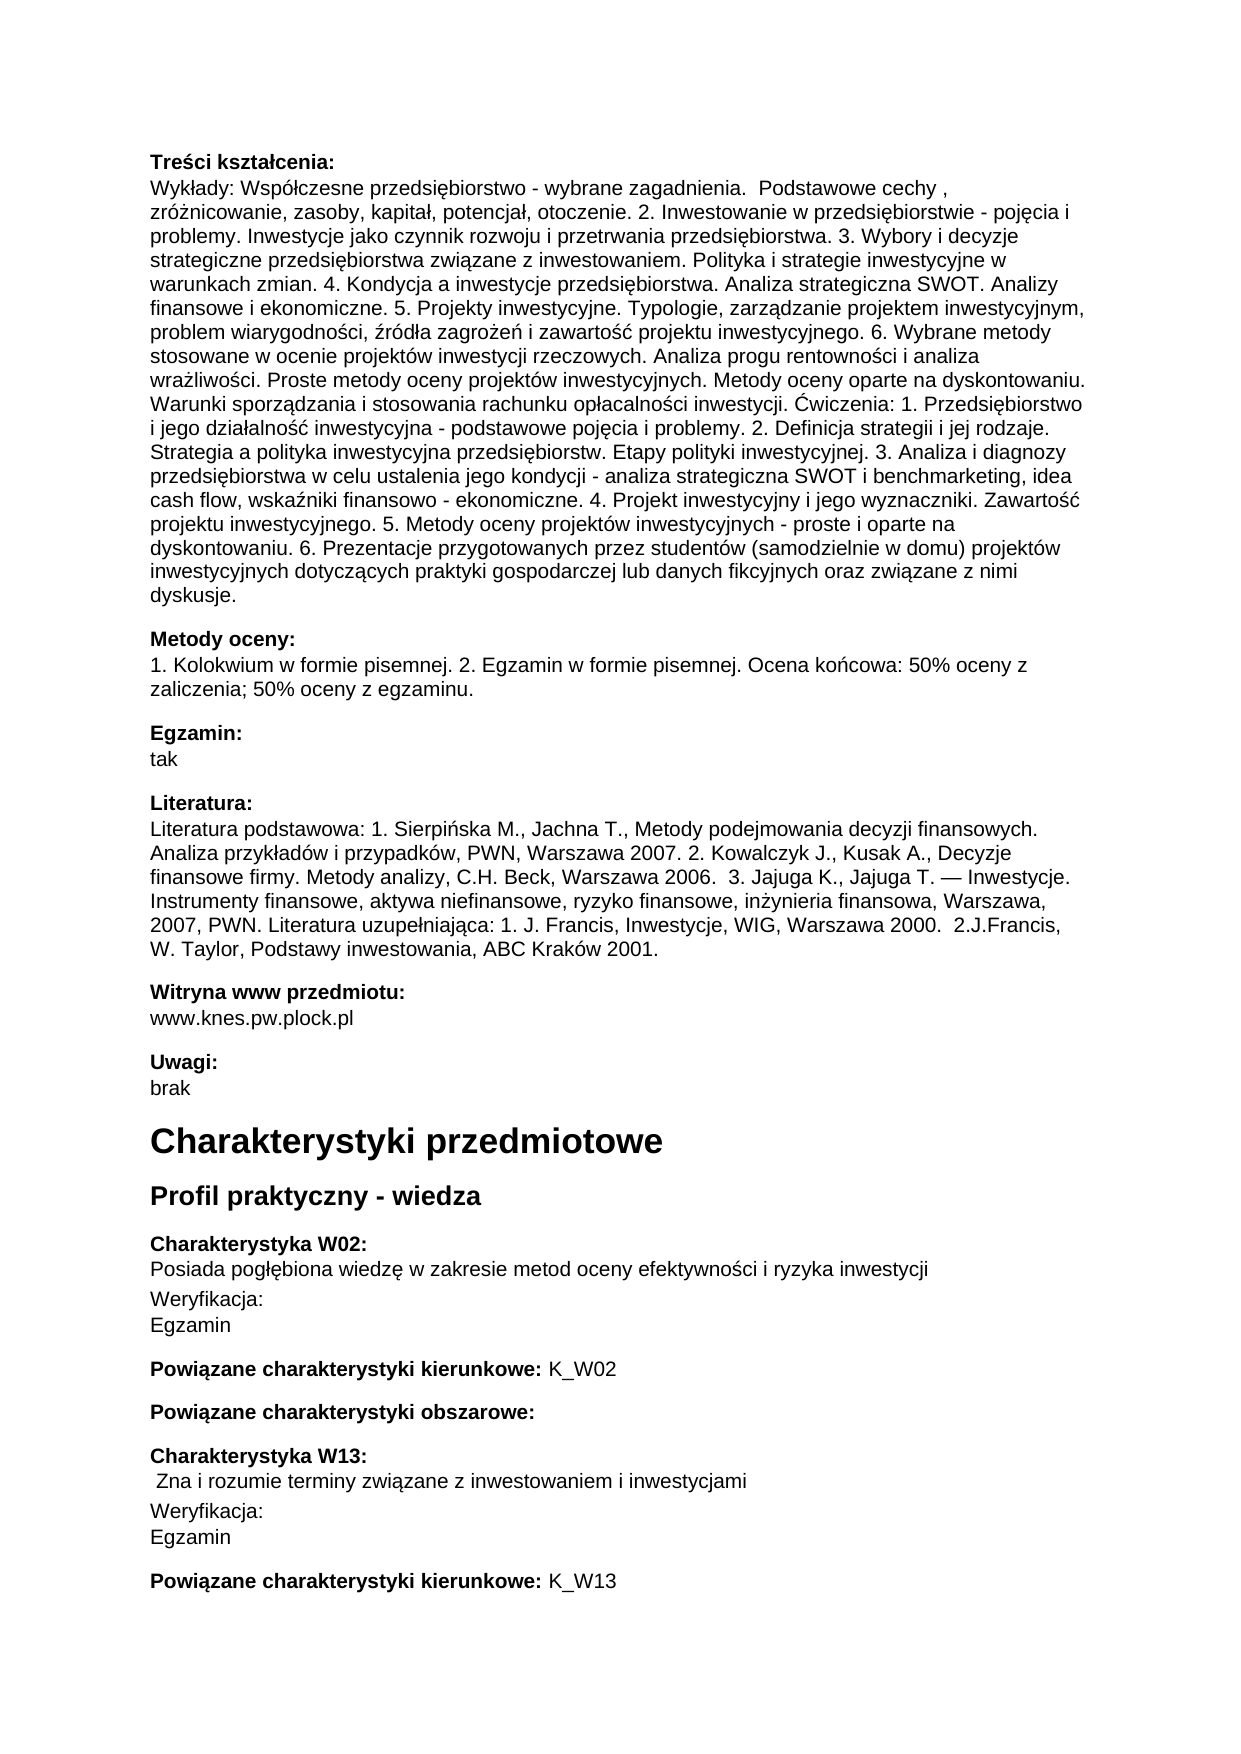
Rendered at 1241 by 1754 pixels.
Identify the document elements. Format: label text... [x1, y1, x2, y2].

text Powiązane charakterystyki kierunkowe: K_W13 [150, 1569, 1090, 1593]
text Charakterystyka W02: [150, 1231, 1090, 1255]
subtitle Profil praktyczny - wiedza [150, 1180, 1090, 1212]
text www.knes.pw.plock.pl [150, 1006, 1090, 1030]
text 1. Kolokwium w formie pisemnej. 2. Egzamin w formie pisemnej. Ocena końcowa: 50% oceny z zaliczenia; 50% oceny z egzaminu. [150, 653, 1090, 701]
text brak [150, 1076, 1090, 1100]
text Weryfikacja: [150, 1287, 1090, 1311]
text Egzamin: [150, 721, 1090, 745]
subtitle Charakterystyki przedmiotowe [150, 1120, 1090, 1161]
text Egzamin [150, 1525, 1090, 1549]
text Witryna www przedmiotu: [150, 980, 1090, 1004]
text Charakterystyka W13: [150, 1444, 1090, 1468]
text Literatura podstawowa: 1. Sierpińska M., Jachna T., Metody podejmowania decyzji finansowych. Analiza przykładów i przypadków, PWN, Warszawa 2007. 2. Kowalczyk J., Kusak A., Decyzje finansowe firmy. Metody analizy, C.H. Beck, Warszawa 2006. 3. Jajuga K., Jajuga T. — Inwestycje. Instrumenty finansowe, aktywa niefinansowe, ryzyko finansowe, inżynieria finansowa, Warszawa, 2007, PWN. Literatura uzupełniająca: 1. J. Francis, Inwestycje, WIG, Warszawa 2000. 2.J.Francis, W. Taylor, Podstawy inwestowania, ABC Kraków 2001. [150, 817, 1090, 960]
text Wykłady: Współczesne przedsiębiorstwo - wybrane zagadnienia. Podstawowe cechy , zróżnicowanie, zasoby, kapitał, potencjał, otoczenie. 2. Inwestowanie w przedsiębiorstwie - pojęcia i problemy. Inwestycje jako czynnik rozwoju i przetrwania przedsiębiorstwa. 3. Wybory i decyzje strategiczne przedsiębiorstwa związane z inwestowaniem. Polityka i strategie inwestycyjne w warunkach zmian. 4. Kondycja a inwestycje przedsiębiorstwa. Analiza strategiczna SWOT. Analizy finansowe i ekonomiczne. 5. Projekty inwestycyjne. Typologie, zarządzanie projektem inwestycyjnym, problem wiarygodności, źródła zagrożeń i zawartość projektu inwestycyjnego. 6. Wybrane metody stosowane w ocenie projektów inwestycji rzeczowych. Analiza progu rentowności i analiza wrażliwości. Proste metody oceny projektów inwestycyjnych. Metody oceny oparte na dyskontowaniu. Warunki sporządzania i stosowania rachunku opłacalności inwestycji. Ćwiczenia: 1. Przedsiębiorstwo i jego działalność inwestycyjna - podstawowe pojęcia i problemy. 2. Definicja strategii i jej rodzaje. Strategia a polityka inwestycyjna przedsiębiorstw. Etapy polityki inwestycyjnej. 3. Analiza i diagnozy przedsiębiorstwa w celu ustalenia jego kondycji - analiza strategiczna SWOT i benchmarketing, idea cash flow, wskaźniki finansowo - ekonomiczne. 4. Projekt inwestycyjny i jego wyznaczniki. Zawartość projektu inwestycyjnego. 5. Metody oceny projektów inwestycyjnych - proste i oparte na dyskontowaniu. 6. Prezentacje przygotowanych przez studentów (samodzielnie w domu) projektów inwestycyjnych dotyczących praktyki gospodarczej lub danych fikcyjnych oraz związane z nimi dyskusje. [150, 176, 1090, 607]
text Powiązane charakterystyki obszarowe: [150, 1400, 1090, 1424]
text Uwagi: [150, 1050, 1090, 1074]
text Metody oceny: [150, 627, 1090, 651]
text Egzamin [150, 1313, 1090, 1337]
text Literatura: [150, 791, 1090, 814]
text tak [150, 747, 1090, 771]
text Posiada pogłębiona wiedzę w zakresie metod oceny efektywności i ryzyka inwestycji [150, 1256, 1090, 1280]
text Zna i rozumie terminy związane z inwestowaniem i inwestycjami [150, 1469, 1090, 1493]
text Powiązane charakterystyki kierunkowe: K_W02 [150, 1356, 1090, 1380]
text Weryfikacja: [150, 1499, 1090, 1523]
text Treści kształcenia: [150, 150, 1090, 174]
